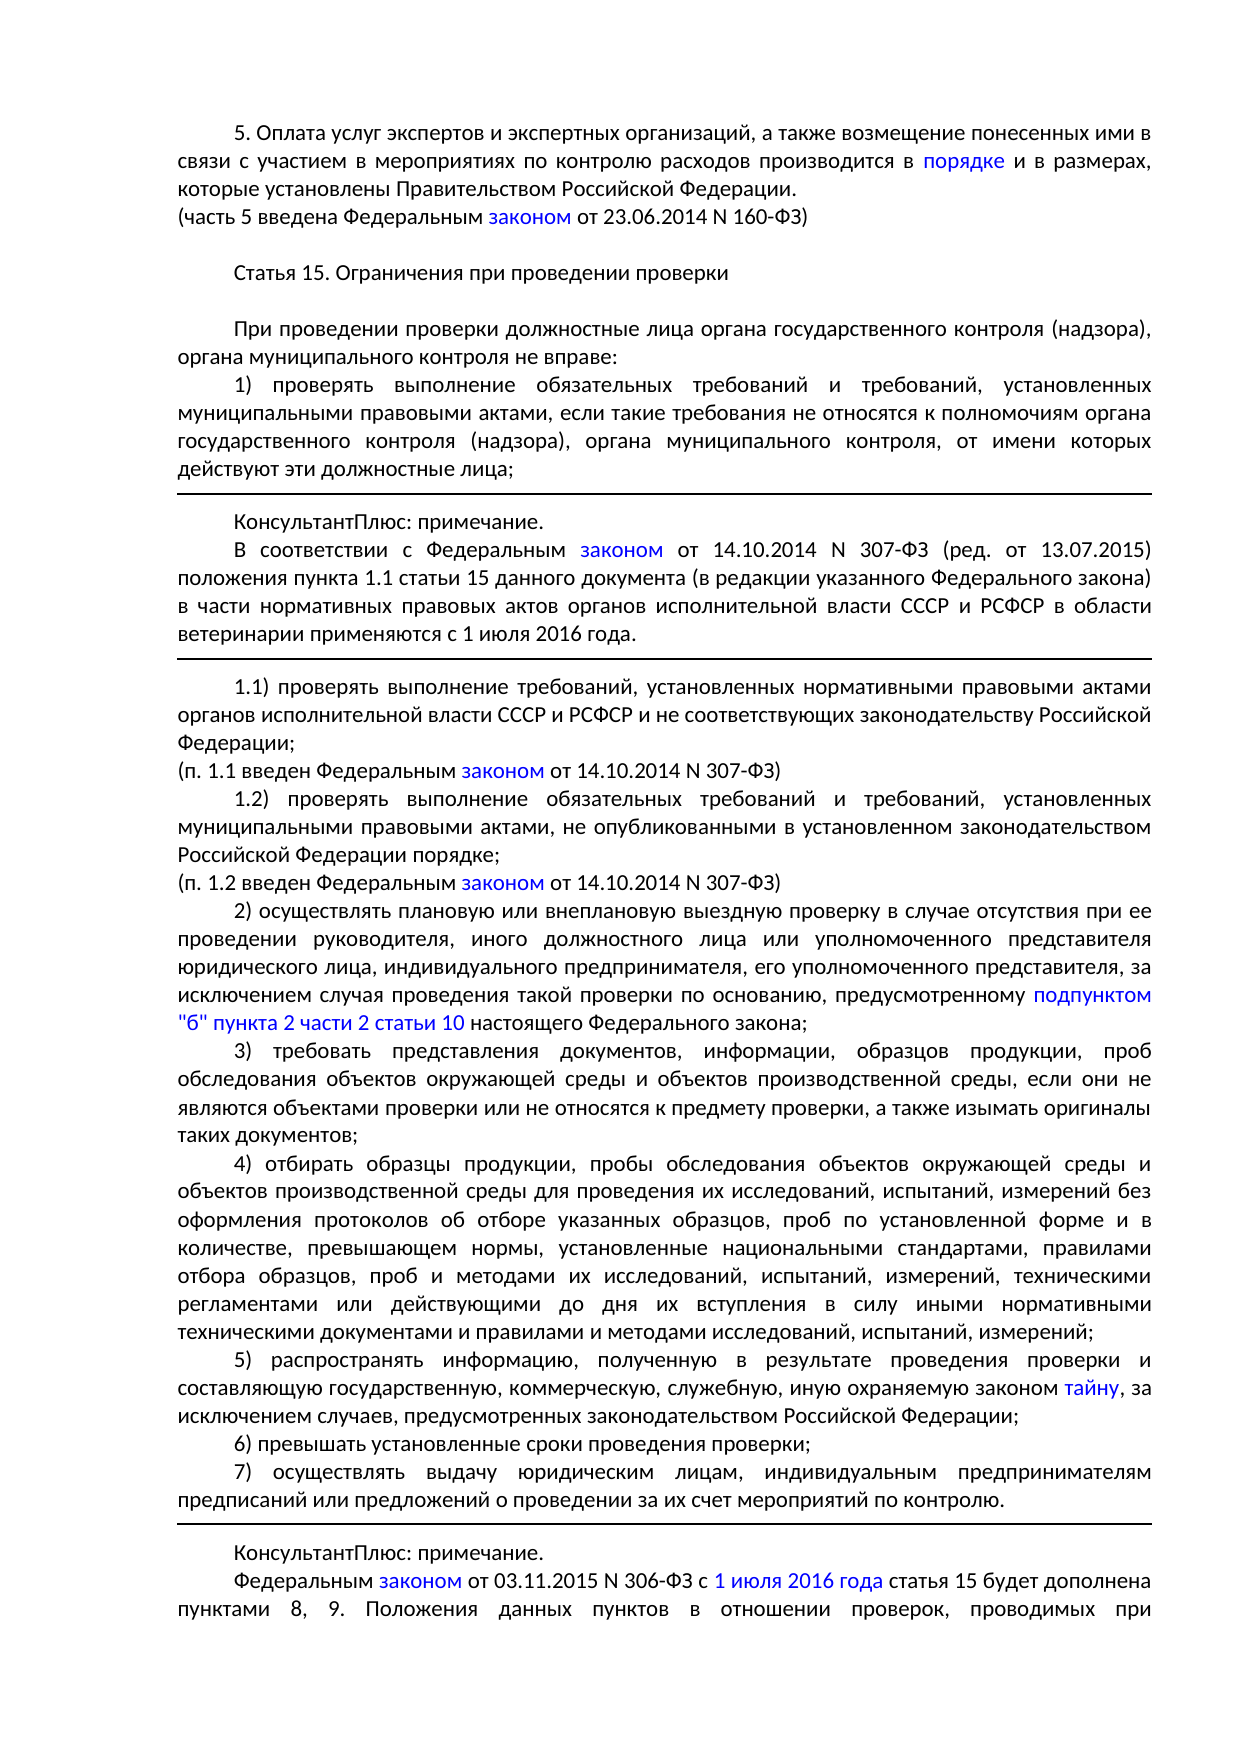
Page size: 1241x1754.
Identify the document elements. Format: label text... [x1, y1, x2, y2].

text 1) проверять выполнение обязательных требований и требований, установленных муниципальными правовыми актами, если такие требования не относятся к полномочиям органа государственного контроля (надзора), органа муниципального контроля, от имени которых действуют эти должностные лица; [177, 370, 1152, 482]
text (часть 5 введена Федеральным законом от 23.06.2014 N 160-ФЗ) [177, 202, 1152, 230]
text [177, 1566, 1152, 1622]
text КонсультантПлюс: примечание. [177, 1538, 1152, 1566]
text (п. 1.1 введен Федеральным законом от 14.10.2014 N 307-ФЗ) [177, 756, 1152, 784]
text При проведении проверки должностные лица органа государственного контроля (надзора), органа муниципального контроля не вправе: [177, 314, 1152, 370]
text КонсультантПлюс: примечание. [177, 507, 1152, 535]
text В соответствии с Федеральным законом от 14.10.2014 N 307-ФЗ (ред. от 13.07.2015) положения пункта 1.1 статьи 15 данного документа (в редакции указанного Федерального закона) в части нормативных правовых актов органов исполнительной власти СССР и РСФСР в области ветеринарии применяются с 1 июля 2016 года. [177, 535, 1152, 647]
text 3) требовать представления документов, информации, образцов продукции, проб обследования объектов окружающей среды и объектов производственной среды, если они не являются объектами проверки или не относятся к предмету проверки, а также изымать оригиналы таких документов; [177, 1037, 1152, 1149]
text 6) превышать установленные сроки проведения проверки; [177, 1429, 1152, 1457]
text 1.1) проверять выполнение требований, установленных нормативными правовыми актами органов исполнительной власти СССР и РСФСР и не соответствующих законодательству Российской Федерации; [177, 672, 1152, 756]
text 5) распространять информацию, полученную в результате проведения проверки и составляющую государственную, коммерческую, служебную, иную охраняемую законом тайну, за исключением случаев, предусмотренных законодательством Российской Федерации; [177, 1345, 1152, 1429]
text 1.2) проверять выполнение обязательных требований и требований, установленных муниципальными правовыми актами, не опубликованными в установленном законодательством Российской Федерации порядке; [177, 784, 1152, 868]
text 5. Оплата услуг экспертов и экспертных организаций, а также возмещение понесенных ими в связи с участием в мероприятиях по контролю расходов производится в порядке и в размерах, которые установлены Правительством Российской Федерации. [177, 118, 1152, 202]
text Статья 15. Ограничения при проведении проверки [177, 258, 1152, 286]
text (п. 1.2 введен Федеральным законом от 14.10.2014 N 307-ФЗ) [177, 868, 1152, 896]
text 2) осуществлять плановую или внеплановую выездную проверку в случае отсутствия при ее проведении руководителя, иного должностного лица или уполномоченного представителя юридического лица, индивидуального предпринимателя, его уполномоченного представителя, за исключением случая проведения такой проверки по основанию, предусмотренному подпунктом "б" пункта 2 части 2 статьи 10 настоящего Федерального закона; [177, 896, 1152, 1037]
text 4) отбирать образцы продукции, пробы обследования объектов окружающей среды и объектов производственной среды для проведения их исследований, испытаний, измерений без оформления протоколов об отборе указанных образцов, проб по установленной форме и в количестве, превышающем нормы, установленные национальными стандартами, правилами отбора образцов, проб и методами их исследований, испытаний, измерений, техническими регламентами или действующими до дня их вступления в силу иными нормативными техническими документами и правилами и методами исследований, испытаний, измерений; [177, 1149, 1152, 1345]
text 7) осуществлять выдачу юридическим лицам, индивидуальным предпринимателям предписаний или предложений о проведении за их счет мероприятий по контролю. [177, 1457, 1152, 1513]
